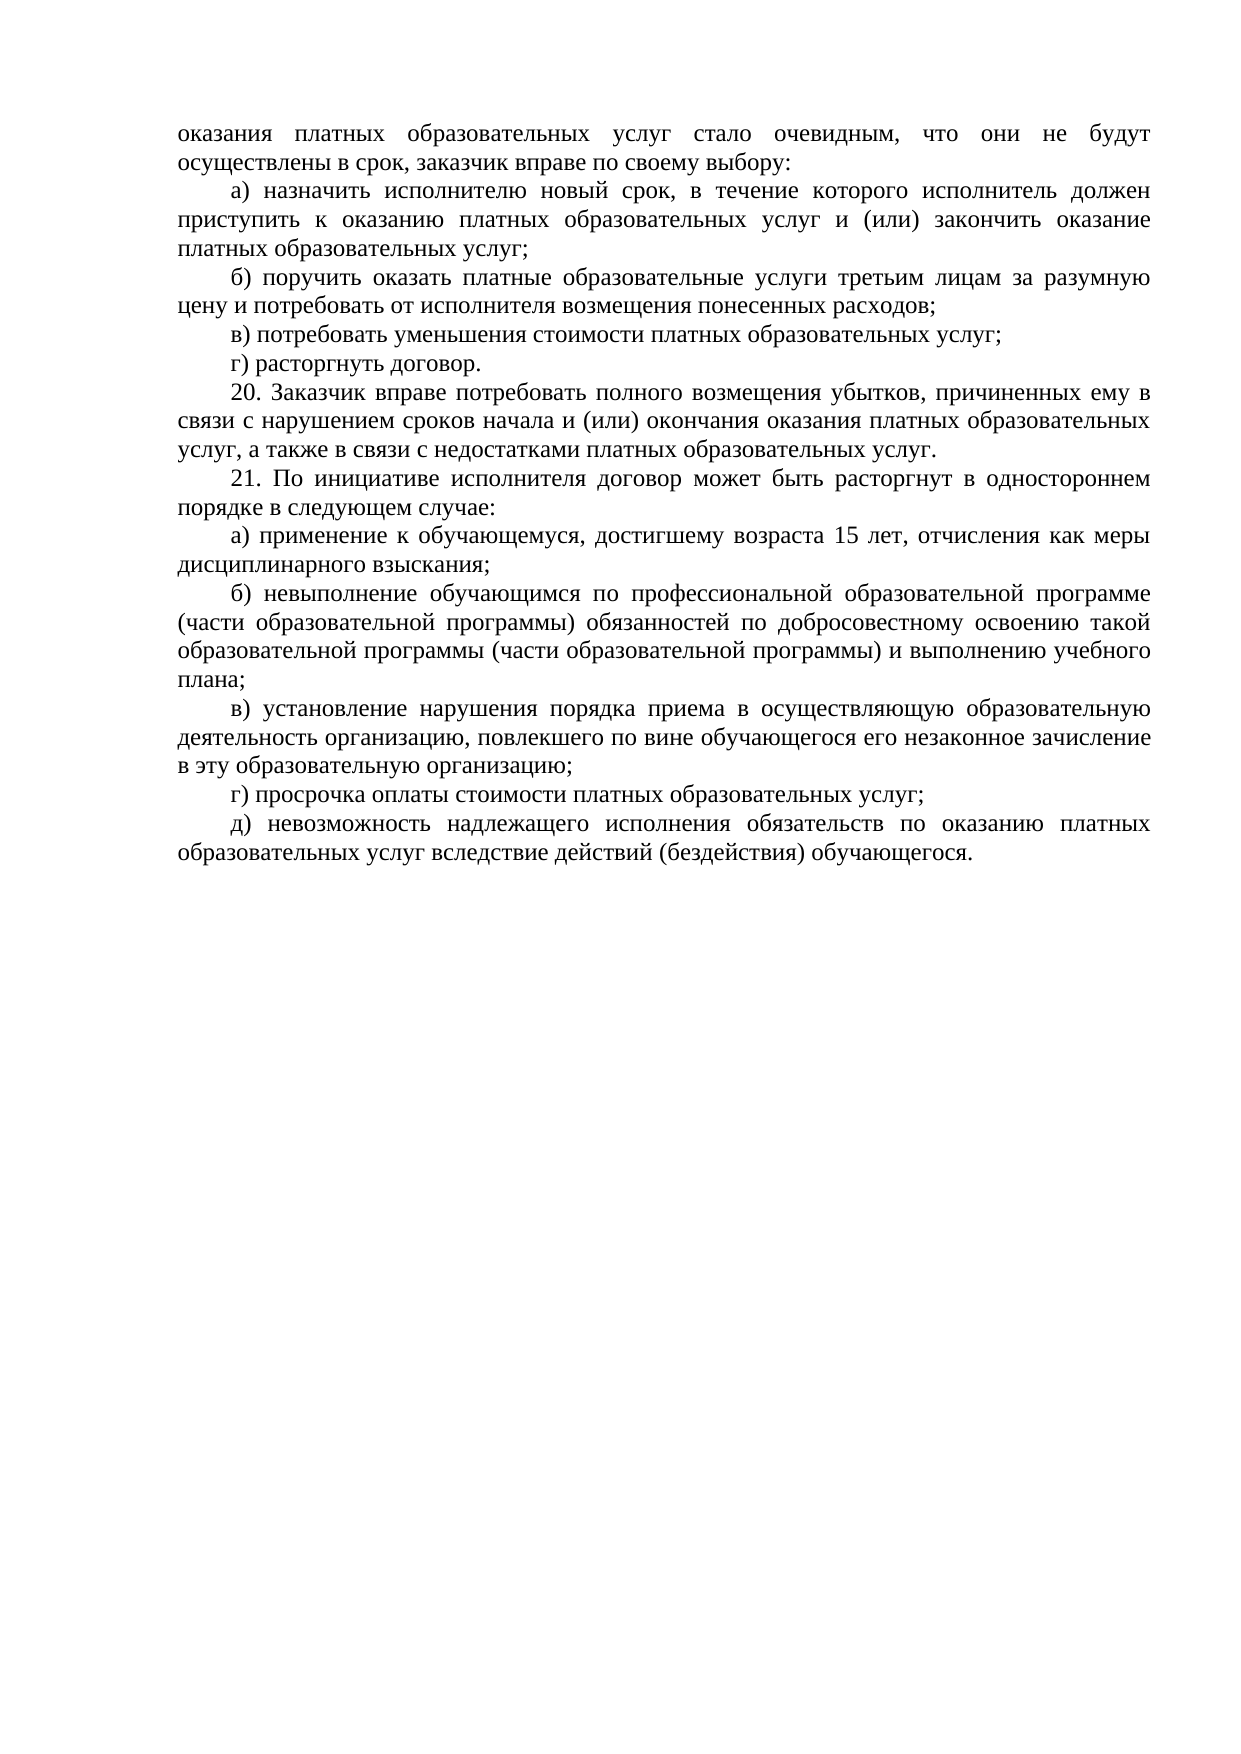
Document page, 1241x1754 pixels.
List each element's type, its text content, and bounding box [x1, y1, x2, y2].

text б) поручить оказать платные образовательные услуги третьим лицам за разумную цену и потребовать от исполнителя возмещения понесенных расходов; [177, 262, 1152, 319]
text б) невыполнение обучающимся по профессиональной образовательной программе (части образовательной программы) обязанностей по добросовестному освоению такой образовательной программы (части образовательной программы) и выполнению учебного плана; [177, 578, 1152, 693]
text г) просрочка оплаты стоимости платных образовательных услуг; [177, 779, 1152, 808]
text в) установление нарушения порядка приема в осуществляющую образовательную деятельность организацию, повлекшего по вине обучающегося его незаконное зачисление в эту образовательную организацию; [177, 693, 1152, 779]
text а) назначить исполнителю новый срок, в течение которого исполнитель должен приступить к оказанию платных образовательных услуг и (или) закончить оказание платных образовательных услуг; [177, 176, 1152, 262]
text г) расторгнуть договор. [177, 348, 1152, 377]
text в) потребовать уменьшения стоимости платных образовательных услуг; [177, 319, 1152, 348]
text 21. По инициативе исполнителя договор может быть расторгнут в одностороннем порядке в следующем случае: [177, 463, 1152, 521]
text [177, 118, 1152, 176]
text д) невозможность надлежащего исполнения обязательств по оказанию платных образовательных услуг вследствие действий (бездействия) обучающегося. [177, 808, 1152, 866]
text 20. Заказчик вправе потребовать полного возмещения убытков, причиненных ему в связи с нарушением сроков начала и (или) окончания оказания платных образовательных услуг, а также в связи с недостатками платных образовательных услуг. [177, 377, 1152, 463]
text а) применение к обучающемуся, достигшему возраста 15 лет, отчисления как меры дисциплинарного взыскания; [177, 521, 1152, 578]
